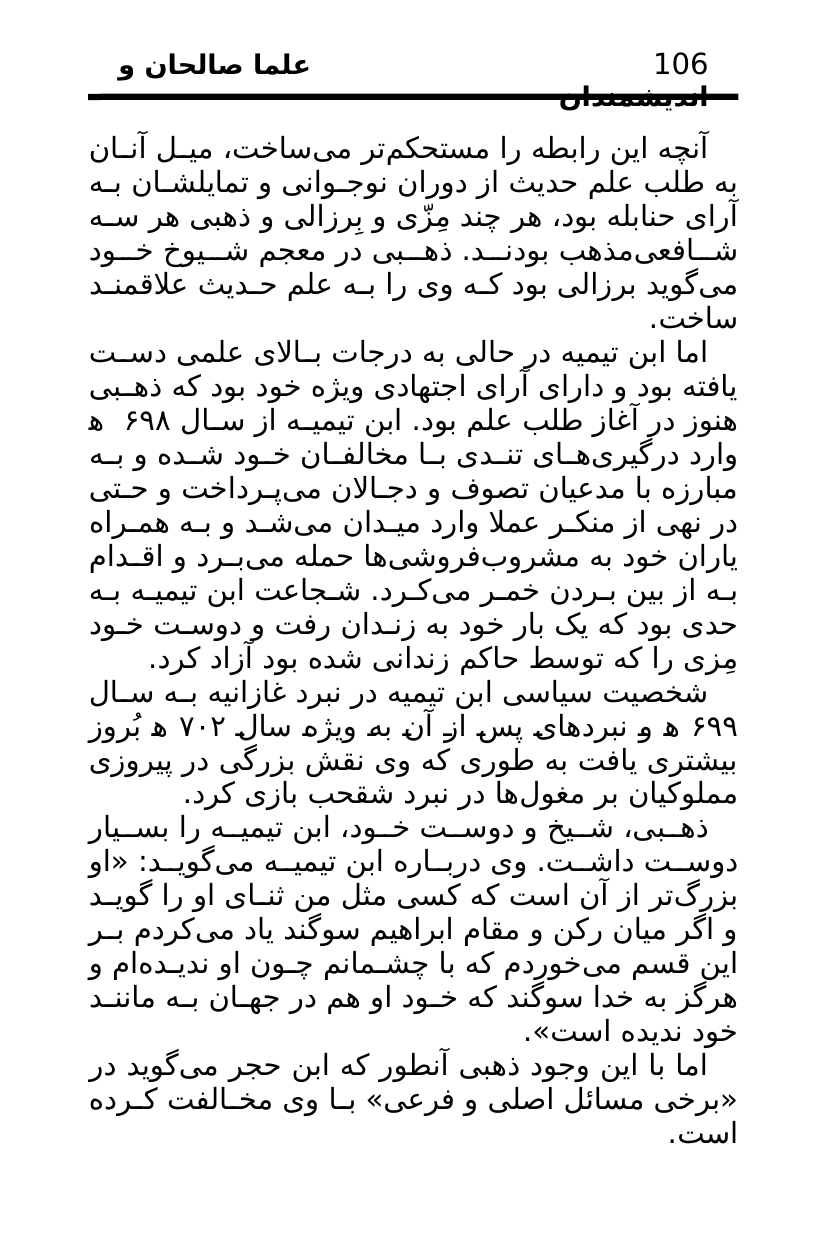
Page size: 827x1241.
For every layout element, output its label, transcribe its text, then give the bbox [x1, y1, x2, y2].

text ذهبی، شیخ و دوست خود، ابن تیمیه را بسیار دوست داشت. وی درباره ابن تیمیه می‌گوید: «او بزرگ‌تر از آن است که کسی مثل من ثنای او را گوید و اگر میان رکن و مقام ابراهیم سوگند یاد می‌کردم بر این قسم می‌خوردم که با چشمانم چون او ندیده‌ام و هرگز به خدا سوگند که خود او هم در جهان به مانند خود ندیده است». [89, 811, 738, 1048]
text آنچه این رابطه را مستحکم‌تر می‌ساخت، میل آنان به طلب علم حدیث از دوران نوجوانی و تمایلشان به آرای حنابله بود، هر چند مِزّی و بِرزالی و ذهبی هر سه شافعی‌مذهب بودند. ذهبی در معجم شیوخ خود می‌گوید برزالی بود که وی را به علم حدیث علاقمند ساخت. [89, 132, 738, 335]
text شخصیت سیاسی ابن تیمیه در نبرد غازانیه به سال ۶۹۹ ﻫ و نبردهای پس از آن به ویژه سال ۷۰۲ ﻫ بُروز بیشتری یافت به طوری که وی نقش بزرگی در پیروزی مملوکیان بر مغول‌ها در نبرد شقحب بازی کرد. [89, 675, 738, 811]
text اما ابن تیمیه در حالی به درجات بالای علمی دست یافته بود و دارای آرای اجتهادی ویژه خود بود که ذهبی هنوز در آغاز طلب علم بود. ابن تیمیه از سال ۶۹۸ ﻫ وارد درگیری‌های تندی با مخالفان خود شده و به مبارزه با مدعیان تصوف و دجالان می‌پرداخت و حتی در نهی از منکر عملا وارد میدان می‌شد و به همراه یاران خود به مشروب‌فروشی‌ها حمله می‌برد و اقدام به از بین بردن خمر می‌کرد. شجاعت ابن تیمیه به حدی بود که یک بار خود به زندان رفت و دوست خود مِزی را که توسط حاکم زندانی شده بود آزاد کرد. [89, 335, 738, 675]
text اما با این وجود ذهبی آنطور که ابن حجر می‌گوید در «برخی مسائل اصلی و فرعی» با وی مخالفت کرده است. [89, 1048, 738, 1150]
